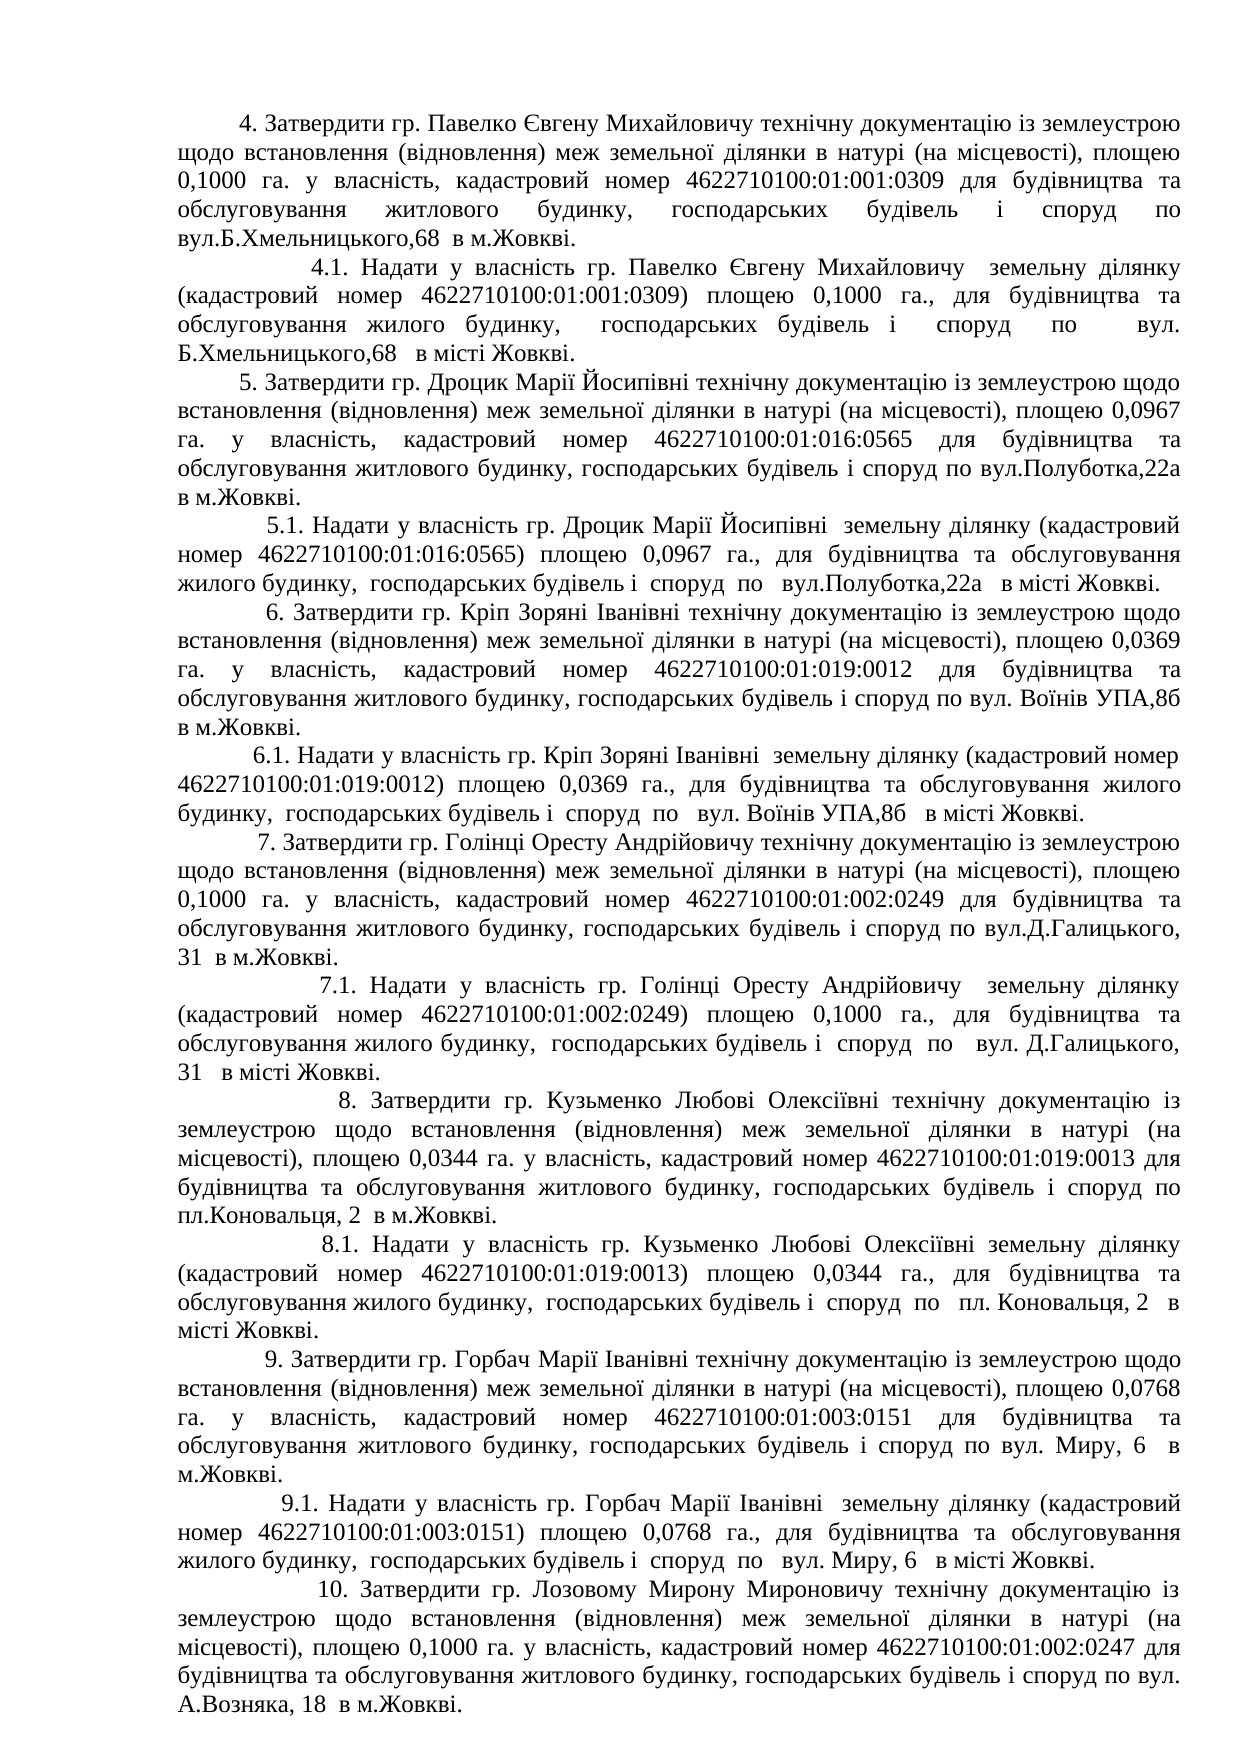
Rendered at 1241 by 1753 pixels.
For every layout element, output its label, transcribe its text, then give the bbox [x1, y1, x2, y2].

text 6. Затвердити гр. Кріп Зоряні Іванівні технічну документацію із землеустрою щодо встановлення (відновлення) меж земельної ділянки в натурі (на місцевості), площею 0,0369 га. у власність, кадастровий номер 4622710100:01:019:0012 для будівництва та обслуговування житлового будинку, господарських будівель і споруд по вул. Воїнів УПА,8б в м.Жовкві. [177, 597, 1182, 740]
text 10. Затвердити гр. Лозовому Мирону Мироновичу технічну документацію із землеустрою щодо встановлення (відновлення) меж земельної ділянки в натурі (на місцевості), площею 0,1000 га. у власність, кадастровий номер 4622710100:01:002:0247 для будівництва та обслуговування житлового будинку, господарських будівель і споруд по вул. А.Возняка, 18 в м.Жовкві. [177, 1574, 1182, 1718]
text 7.1. Надати у власність гр. Голінці Оресту Андрійовичу земельну ділянку (кадастровий номер 4622710100:01:002:0249) площею 0,1000 га., для будівництва та обслуговування жилого будинку, господарських будівель і споруд по вул. Д.Галицького, 31 в місті Жовкві. [177, 970, 1182, 1085]
text 6.1. Надати у власність гр. Кріп Зоряні Іванівні земельну ділянку (кадастровий номер 4622710100:01:019:0012) площею 0,0369 га., для будівництва та обслуговування жилого будинку, господарських будівель і споруд по вул. Воїнів УПА,8б в місті Жовкві. [177, 740, 1182, 827]
text 4.1. Надати у власність гр. Павелко Євгену Михайловичу земельну ділянку (кадастровий номер 4622710100:01:001:0309) площею 0,1000 га., для будівництва та обслуговування жилого будинку, господарських будівель і споруд по вул. Б.Хмельницького,68 в місті Жовкві. [177, 252, 1182, 367]
text 8. Затвердити гр. Кузьменко Любові Олексіївні технічну документацію із землеустрою щодо встановлення (відновлення) меж земельної ділянки в натурі (на місцевості), площею 0,0344 га. у власність, кадастровий номер 4622710100:01:019:0013 для будівництва та обслуговування житлового будинку, господарських будівель і споруд по пл.Коновальця, 2 в м.Жовкві. [177, 1085, 1182, 1229]
text 5. Затвердити гр. Дроцик Марії Йосипівні технічну документацію із землеустрою щодо встановлення (відновлення) меж земельної ділянки в натурі (на місцевості), площею 0,0967 га. у власність, кадастровий номер 4622710100:01:016:0565 для будівництва та обслуговування житлового будинку, господарських будівель і споруд по вул.Полуботка,22а в м.Жовкві. [177, 367, 1182, 510]
text 4. Затвердити гр. Павелко Євгену Михайловичу технічну документацію із землеустрою щодо встановлення (відновлення) меж земельної ділянки в натурі (на місцевості), площею 0,1000 га. у власність, кадастровий номер 4622710100:01:001:0309 для будівництва та обслуговування житлового будинку, господарських будівель і споруд по вул.Б.Хмельницького,68 в м.Жовкві. [177, 108, 1182, 252]
text 7. Затвердити гр. Голінці Оресту Андрійовичу технічну документацію із землеустрою щодо встановлення (відновлення) меж земельної ділянки в натурі (на місцевості), площею 0,1000 га. у власність, кадастровий номер 4622710100:01:002:0249 для будівництва та обслуговування житлового будинку, господарських будівель і споруд по вул.Д.Галицького, 31 в м.Жовкві. [177, 827, 1182, 970]
text 9.1. Надати у власність гр. Горбач Марії Іванівні земельну ділянку (кадастровий номер 4622710100:01:003:0151) площею 0,0768 га., для будівництва та обслуговування жилого будинку, господарських будівель і споруд по вул. Миру, 6 в місті Жовкві. [177, 1488, 1182, 1574]
text 9. Затвердити гр. Горбач Марії Іванівні технічну документацію із землеустрою щодо встановлення (відновлення) меж земельної ділянки в натурі (на місцевості), площею 0,0768 га. у власність, кадастровий номер 4622710100:01:003:0151 для будівництва та обслуговування житлового будинку, господарських будівель і споруд по вул. Миру, 6 в м.Жовкві. [177, 1344, 1182, 1488]
text 8.1. Надати у власність гр. Кузьменко Любові Олексіївні земельну ділянку (кадастровий номер 4622710100:01:019:0013) площею 0,0344 га., для будівництва та обслуговування жилого будинку, господарських будівель і споруд по пл. Коновальця, 2 в місті Жовкві. [177, 1229, 1182, 1344]
text 5.1. Надати у власність гр. Дроцик Марії Йосипівні земельну ділянку (кадастровий номер 4622710100:01:016:0565) площею 0,0967 га., для будівництва та обслуговування жилого будинку, господарських будівель і споруд по вул.Полуботка,22а в місті Жовкві. [177, 510, 1182, 597]
